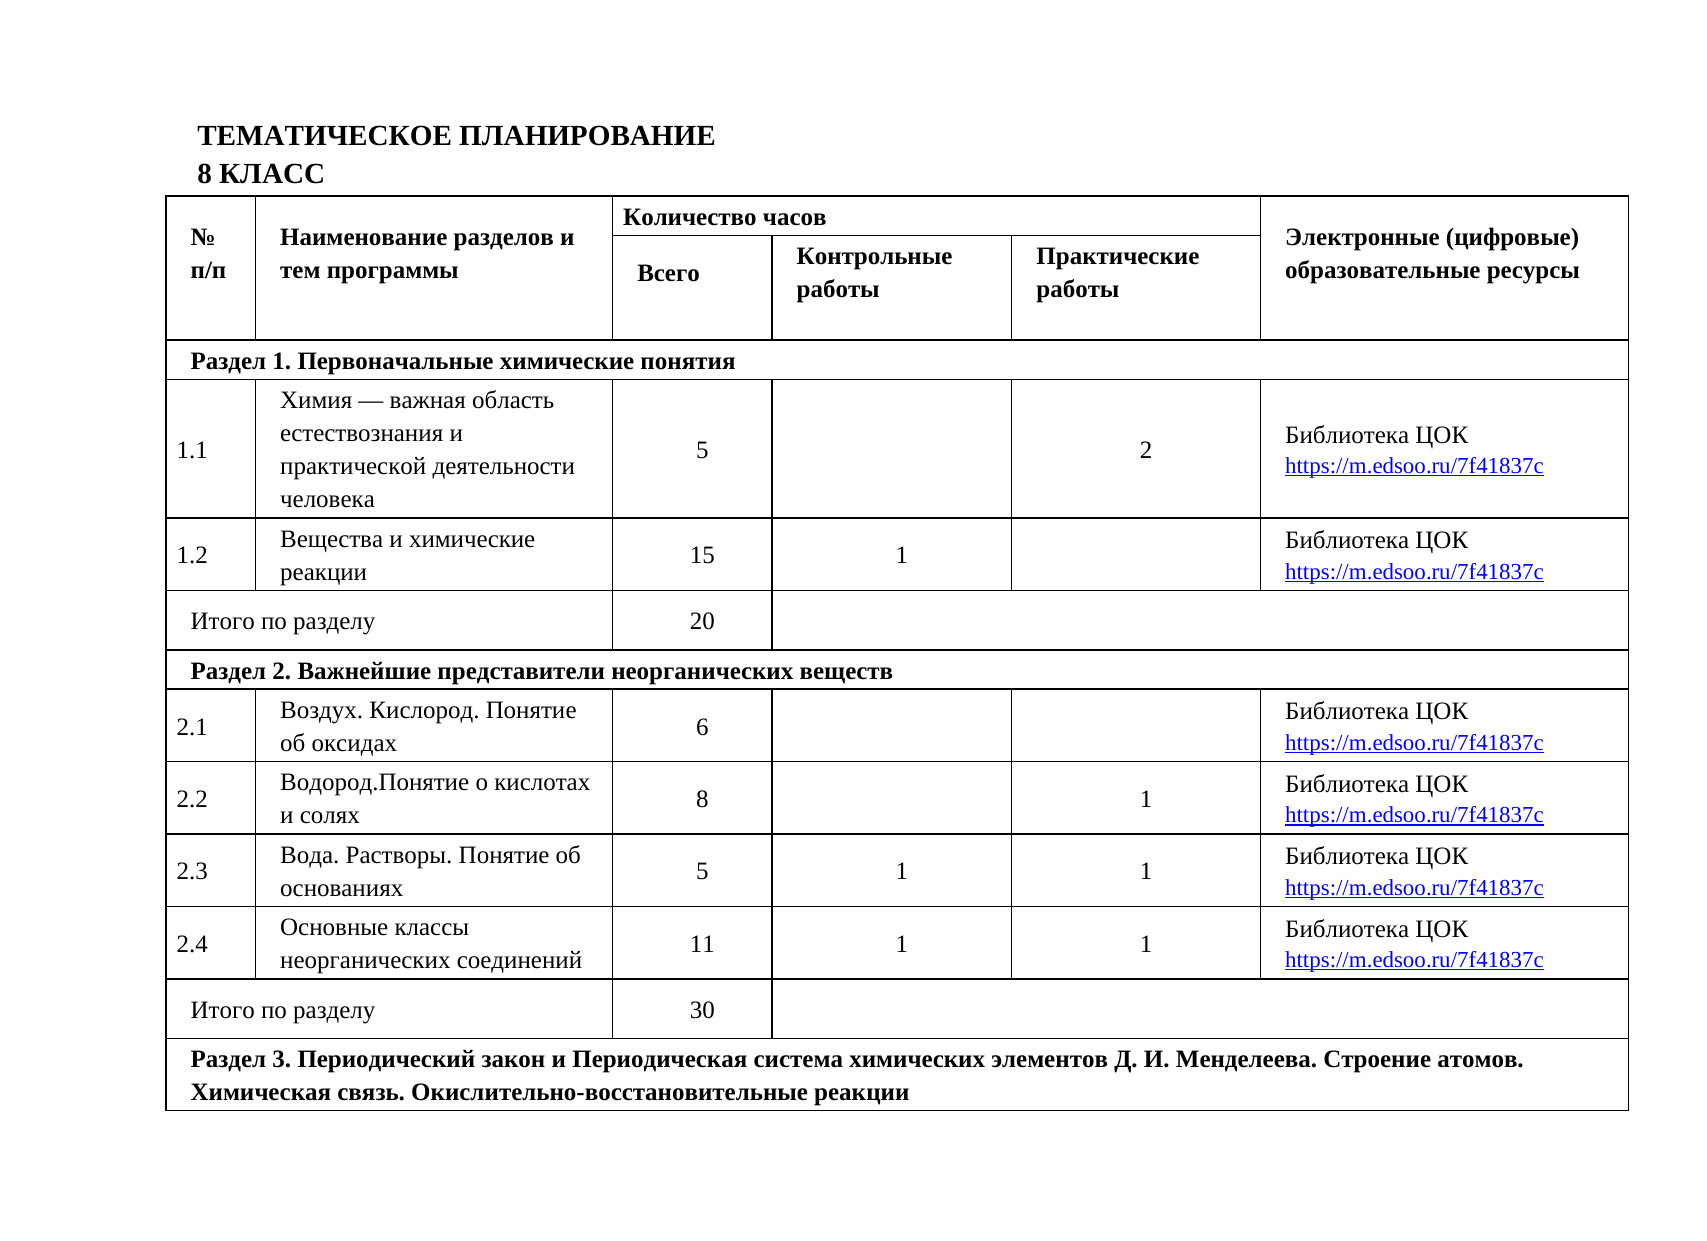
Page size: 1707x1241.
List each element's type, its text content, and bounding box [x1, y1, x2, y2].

table_cell 1 [773, 835, 1011, 906]
table_cell 1.1 [167, 380, 255, 517]
table_cell 2.1 [167, 690, 255, 761]
table_cell Итого по разделу [167, 980, 612, 1037]
table_cell 5 [613, 380, 771, 517]
table_cell 1 [1012, 907, 1260, 978]
table_cell 2 [1012, 380, 1260, 517]
text ТЕМАТИЧЕСКОЕ ПЛАНИРОВАНИЕ [190, 118, 1618, 152]
table_cell [773, 591, 1628, 649]
table_cell Вещества и химические реакции [256, 519, 612, 589]
table_cell Библиотека ЦОК https://m.edsoo.ru/7f41837c [1261, 380, 1628, 517]
table_cell [1012, 690, 1260, 761]
text 8 КЛАСС [190, 157, 1618, 190]
table_cell [1012, 519, 1260, 589]
table_header Электронные (цифровые) образовательные ресурсы [1261, 197, 1628, 339]
table_cell 1 [1012, 762, 1260, 833]
table_cell [773, 762, 1011, 833]
table_header № п/п [167, 197, 255, 339]
table_cell 1.2 [167, 519, 255, 589]
table_cell Библиотека ЦОК https://m.edsoo.ru/7f41837c [1261, 519, 1628, 589]
table_cell [773, 690, 1011, 761]
table_cell 8 [613, 762, 771, 833]
table_cell Раздел 1. Первоначальные химические понятия [167, 341, 1628, 379]
table_header Наименование разделов и тем программы [256, 197, 612, 339]
table_cell Библиотека ЦОК https://m.edsoo.ru/7f41837c [1261, 690, 1628, 761]
table_cell Воздух. Кислород. Понятие об оксидах [256, 690, 612, 761]
table_cell 2.4 [167, 907, 255, 978]
table_cell 30 [613, 980, 771, 1037]
table_cell Водород.Понятие о кислотах и солях [256, 762, 612, 833]
table_cell Итого по разделу [167, 591, 612, 649]
table_cell 2.2 [167, 762, 255, 833]
table_cell Всего [613, 236, 771, 339]
table_cell 11 [613, 907, 771, 978]
table_cell Раздел 3. Периодический закон и Периодическая система химических элементов Д. И. Менделеева. Строение атомов. Химическая связь. Окислительно-восстановительные реакции [167, 1039, 1628, 1110]
table_cell Вода. Растворы. Понятие об основаниях [256, 835, 612, 906]
table_cell Библиотека ЦОК https://m.edsoo.ru/7f41837c [1261, 835, 1628, 906]
table_cell Библиотека ЦОК https://m.edsoo.ru/7f41837c [1261, 762, 1628, 833]
table_cell 20 [613, 591, 771, 649]
table_cell 1 [773, 907, 1011, 978]
table_cell Библиотека ЦОК https://m.edsoo.ru/7f41837c [1261, 907, 1628, 978]
table_cell Контрольные работы [773, 236, 1011, 339]
table_cell 15 [613, 519, 771, 589]
table_cell 2.3 [167, 835, 255, 906]
table_cell [773, 380, 1011, 517]
table_cell Раздел 2. Важнейшие представители неорганических веществ [167, 651, 1628, 688]
table_cell 5 [613, 835, 771, 906]
table_cell Основные классы неорганических соединений [256, 907, 612, 978]
table_cell Химия — важная область естествознания и практической деятельности человека [256, 380, 612, 517]
table_cell Практические работы [1012, 236, 1260, 339]
table_cell 6 [613, 690, 771, 761]
table_cell [773, 980, 1628, 1037]
table_header Количество часов [613, 197, 1260, 234]
table_cell 1 [773, 519, 1011, 589]
table_cell 1 [1012, 835, 1260, 906]
